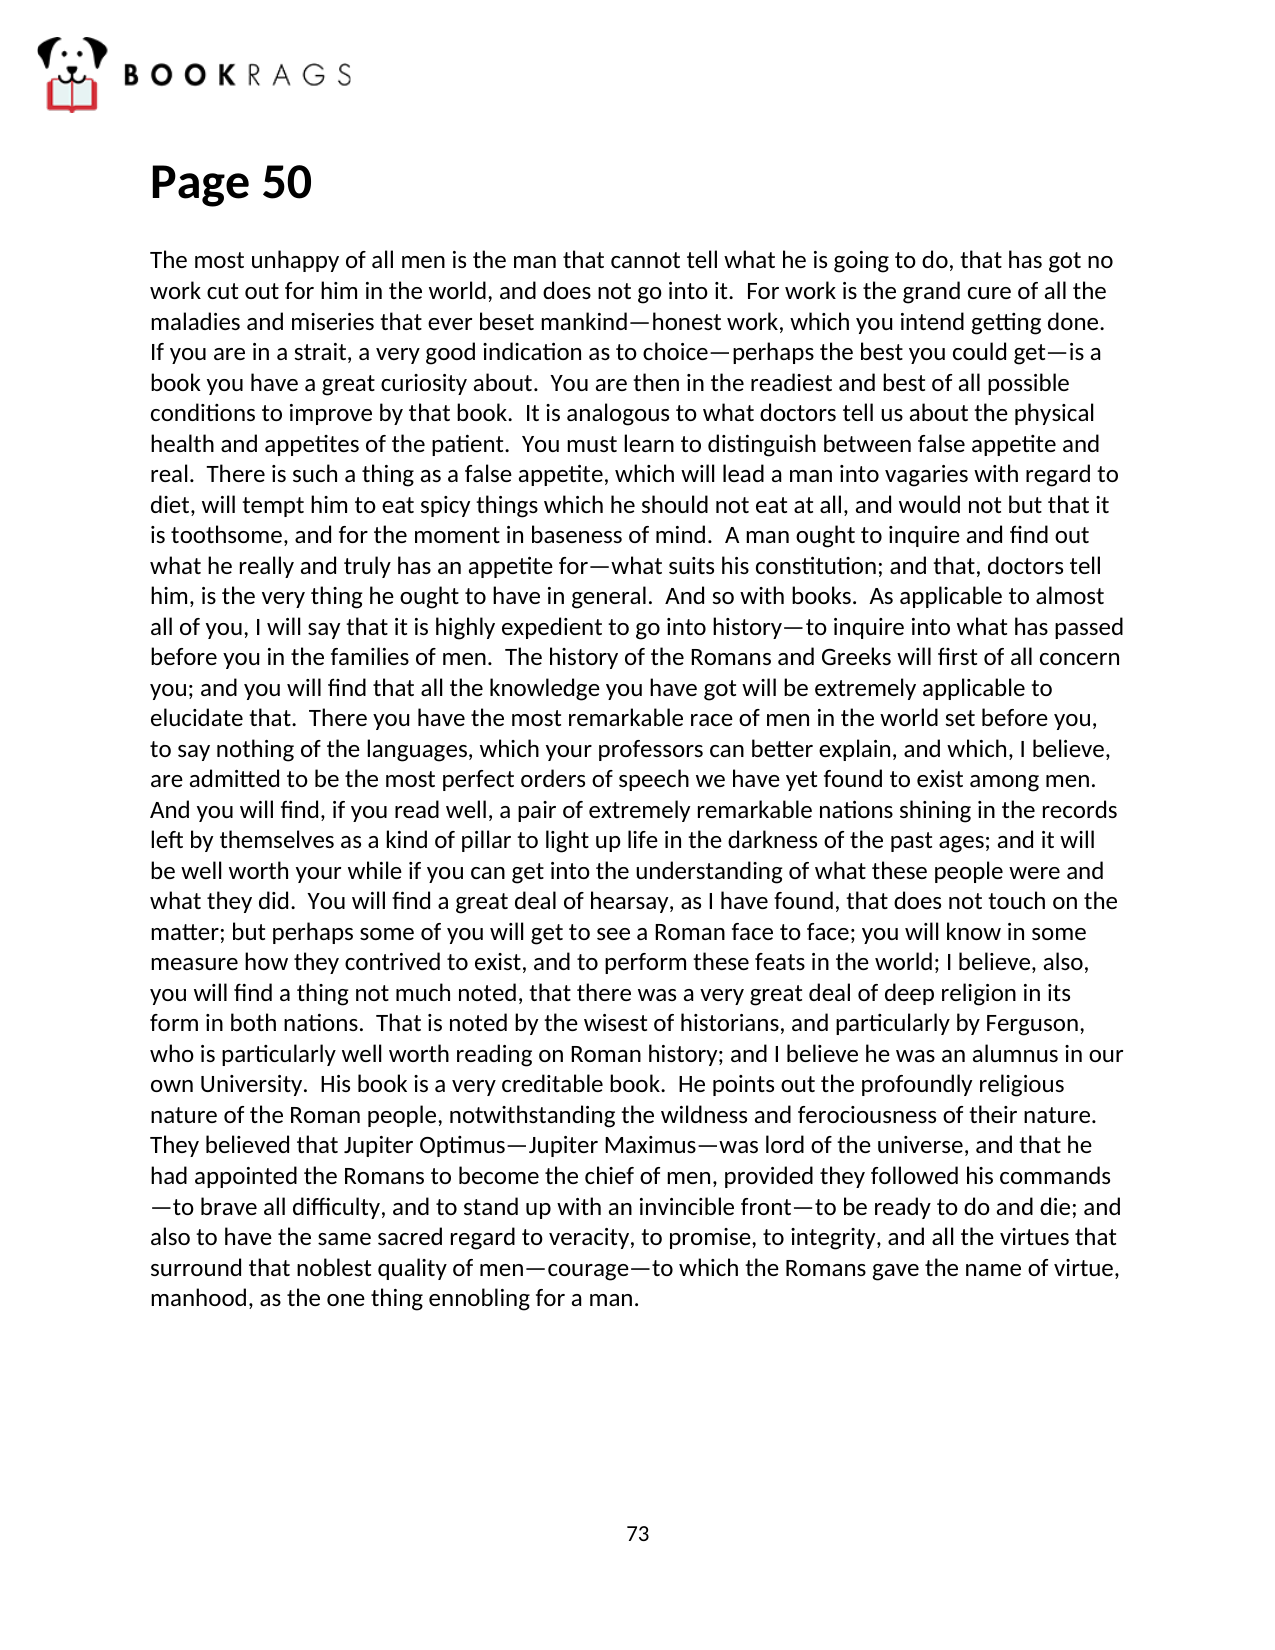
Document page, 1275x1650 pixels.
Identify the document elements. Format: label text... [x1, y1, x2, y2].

picture [37, 37, 351, 113]
text Page 50 [150, 150, 1125, 211]
text The most unhappy of all men is the man that cannot tell what he is going to do, that has got no work cut out for him in the world, and does not go into it. For work is the grand cure of all the maladies and miseries that ever beset mankind—­honest work, which you intend getting done. If you are in a strait, a very good indication as to choice—­perhaps the best you could get—­is a book you have a great curiosity about. You are then in the readiest and best of all possible conditions to improve by that book. It is analogous to what doctors tell us about the physical health and appetites of the patient. You must learn to distinguish between false appetite and real. There is such a thing as a false appetite, which will lead a man into vagaries with regard to diet, will tempt him to eat spicy things which he should not eat at all, and would not but that it is toothsome, and for the moment in baseness of mind. A man ought to inquire and find out what he really and truly has an appetite for—­what suits his constitution; and that, doctors tell him, is the very thing he ought to have in general. And so with books. As applicable to almost all of you, I will say that it is highly expedient to go into history—­to inquire into what has passed before you in the families of men. The history of the Romans and Greeks will first of all concern you; and you will find that all the knowledge you have got will be extremely applicable to elucidate that. There you have the most remarkable race of men in the world set before you, to say nothing of the languages, which your professors can better explain, and which, I believe, are admitted to be the most perfect orders of speech we have yet found to exist among men. And you will find, if you read well, a pair of extremely remarkable nations shining in the records left by themselves as a kind of pillar to light up life in the darkness of the past ages; and it will be well worth your while if you can get into the understanding of what these people were and what they did. You will find a great deal of hearsay, as I have found, that does not touch on the matter; but perhaps some of you will get to see a Roman face to face; you will know in some measure how they contrived to exist, and to perform these feats in the world; I believe, also, you will find a thing not much noted, that there was a very great deal of deep religion in its form in both nations. That is noted by the wisest of historians, and particularly by Ferguson, who is particularly well worth reading on Roman history; and I believe he was an alumnus in our own University. His book is a very creditable book. He points out the profoundly religious nature of the Roman people, notwithstanding the wildness and ferociousness of their nature. They believed that Jupiter Optimus—­Jupiter Maximus—­was lord of the universe, and that he had appointed the Romans to become the chief of men, provided they followed his commands—­to brave all difficulty, and to stand up with an invincible front—­to be ready to do and die; and also to have the same sacred regard to veracity, to promise, to integrity, and all the virtues that surround that noblest quality of men—­courage—­to which the Romans gave the name of virtue, manhood, as the one thing ennobling for a man. [150, 244, 1125, 1313]
